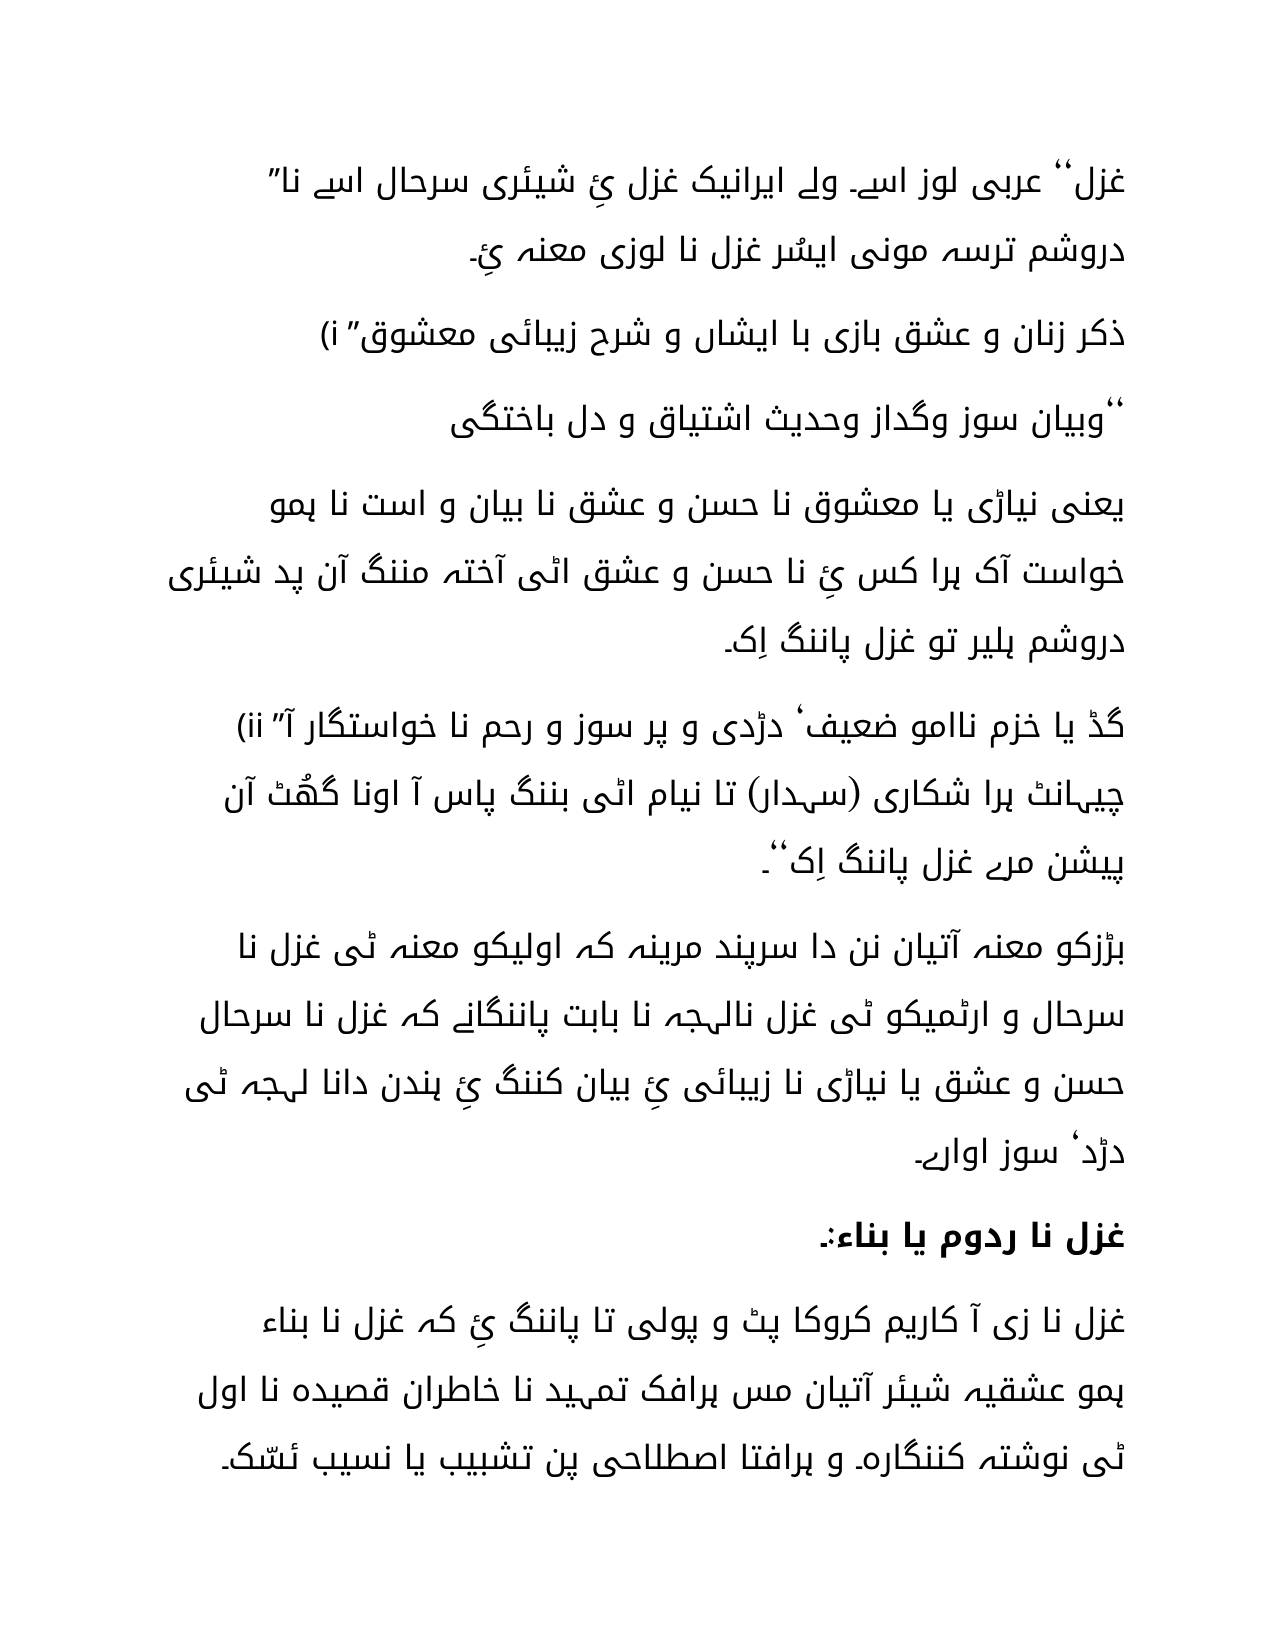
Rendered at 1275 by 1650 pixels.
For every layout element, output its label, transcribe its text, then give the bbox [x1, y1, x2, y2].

text یعنی نیاڑی یا معشوق نا حسن و عشق نا بیان و است نا ہمو خواست آک ہرا کس ئِ نا حسن و عشق اٹی آختہ مننگ آن پد شیئری دروشم ہلیر تو غزل پاننگ اِک۔ [150, 473, 1125, 673]
text ’’غزل‘‘ عربی لوز اسے۔ ولے ایرانیک غزل ئِ شیئری سرحال اسے نا دروشم ترسہ مونی ایسُر غزل نا لوزی معنہ ئِ۔ [150, 150, 1125, 281]
text (i ’’ذکر زنان و عشق بازی با ایشاں و شرح زیبائی معشوق [150, 303, 1125, 366]
text (ii ’’گڈ یا خزم ناامو ضعیف‘ دڑدی و پر سوز و رحم نا خواستگار آ چیہانٹ ہرا شکاری (سہدار) تا نیام اٹی بننگ پاس آ اونا گھُٹ آن پیشن مرے غزل پاننگ اِک‘‘۔ [150, 694, 1125, 894]
text غزل نا زی آ کاریم کروکا پٹ و پولی تا پاننگ ئِ کہ غزل نا بناء ہمو عشقیہ شیئر آتیان مس ہرافک تمہید نا خاطران قصیدہ نا اول ٹی نوشتہ کننگارہ۔ و ہرافتا اصطلاحی پن تشبیب یا نسیب ئسّک۔ [150, 1290, 1125, 1490]
text وبیان سوز وگداز وحدیث اشتیاق و دل باختگی‘‘ [150, 388, 1125, 451]
text غزل نا ردوم یا بناء:۔ [150, 1205, 1125, 1268]
text بڑزکو معنہ آتیان نن دا سرپند مرینہ کہ اولیکو معنہ ٹی غزل نا سرحال و ارٹمیکو ٹی غزل نالہجہ نا بابت پاننگانے کہ غزل نا سرحال حسن و عشق یا نیاڑی نا زیبائی ئِ بیان کننگ ئِ ہندن دانا لہجہ ٹی دڑد‘ سوز اوارے۔ [150, 916, 1125, 1183]
